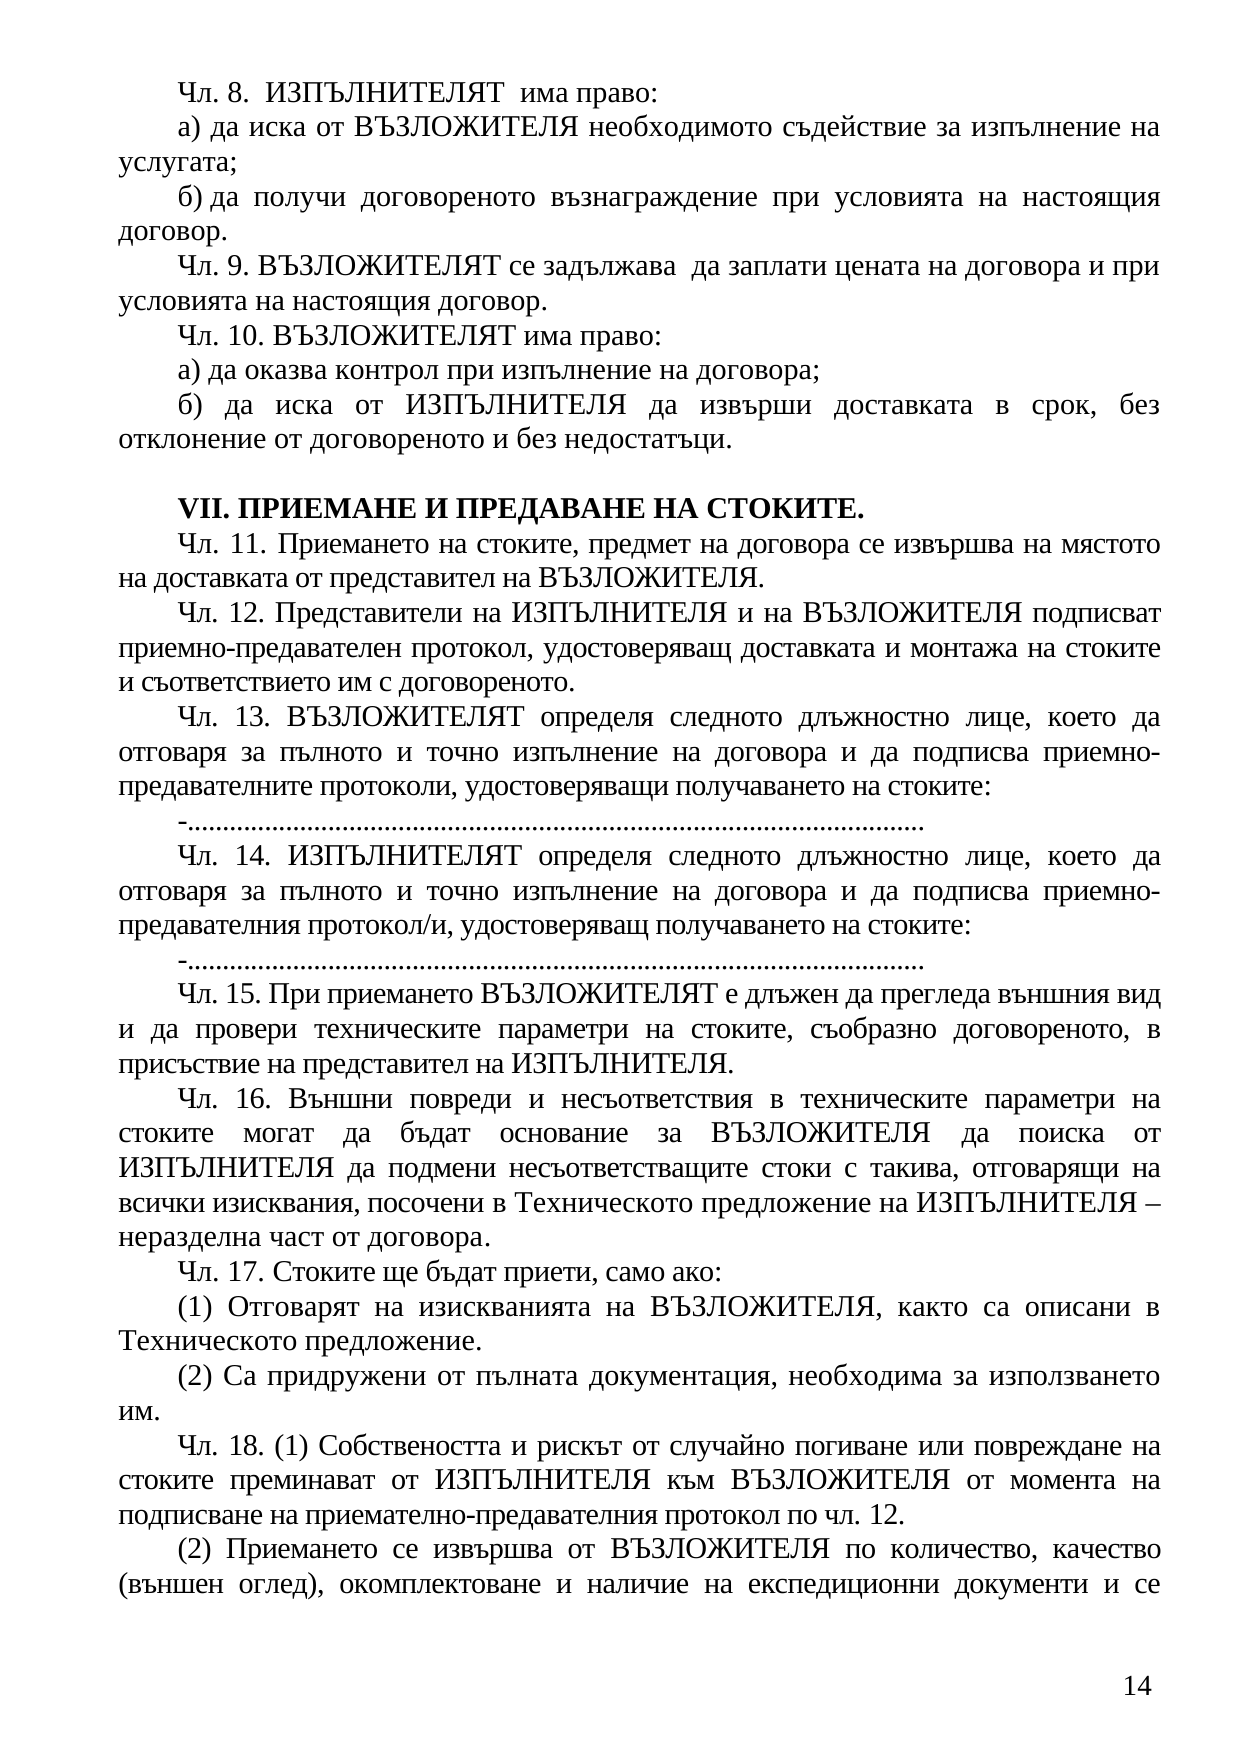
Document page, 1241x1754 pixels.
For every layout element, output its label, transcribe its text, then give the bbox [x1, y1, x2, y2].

text Чл. 11. Приемането на стоките, предмет на договора се извършва на мястото на доставката от представител на ВЪЗЛОЖИТЕЛЯ. [118, 525, 1162, 594]
text Чл. 18. (1) Собствеността и рискът от случайно погиване или повреждане на стоките преминават от ИЗПЪЛНИТЕЛЯ към ВЪЗЛОЖИТЕЛЯ от момента на подписване на приемателно-предавателния протокол по чл. 12. [118, 1427, 1162, 1531]
text VII. ПРИЕМАНЕ И ПРЕДАВАНЕ НА СТОКИТЕ. [118, 490, 1162, 525]
text Чл. 10. ВЪЗЛОЖИТЕЛЯТ има право: [118, 317, 1162, 351]
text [118, 1531, 1162, 1600]
text Чл. 14. ИЗПЪЛНИТЕЛЯТ определя следното длъжностно лице, което да отговаря за пълното и точно изпълнение на договора и да подписва приемно-предавателния протокол/и, удостоверяващ получаването на стоките: [118, 837, 1162, 941]
text Чл. 17. Стоките ще бъдат приети, само ако: [118, 1253, 1162, 1288]
text Чл. 16. Външни повреди и несъответствия в техническите параметри на стоките могат да бъдат основание за ВЪЗЛОЖИТЕЛЯ да поиска от ИЗПЪЛНИТЕЛЯ да подмени несъответстващите стоки с такива, отговарящи на всички изисквания, посочени в Техническото предложение на ИЗПЪЛНИТЕЛЯ – неразделна част от договора. [118, 1080, 1162, 1253]
text Чл. 12. Представители на ИЗПЪЛНИТЕЛЯ и на ВЪЗЛОЖИТЕЛЯ подписват приемно-предавателен протокол, удостоверяващ доставката и монтажа на стоките и съответствието им с договореното. [118, 594, 1162, 698]
text (2) Са придружени от пълната документация, необходима за използването им. [118, 1357, 1162, 1427]
text Чл. 13. ВЪЗЛОЖИТЕЛЯТ определя следното длъжностно лице, което да отговаря за пълното и точно изпълнение на договора и да подписва приемно-предавателните протоколи, удостоверяващи получаването на стоките: [118, 698, 1162, 802]
text -......................................................................................................... [118, 941, 1162, 976]
text Чл. 8. ИЗПЪЛНИТЕЛЯТ има право: [118, 74, 1162, 108]
text Чл. 15. При приемането ВЪЗЛОЖИТЕЛЯТ е длъжен да прегледа външния вид и да провери техническите параметри на стоките, съобразно договореното, в присъствие на представител на ИЗПЪЛНИТЕЛЯ. [118, 976, 1162, 1080]
text б) да иска от ИЗПЪЛНИТЕЛЯ да извърши доставката в срок, без отклонение от договореното и без недостатъци. [118, 386, 1162, 455]
text (1) Отговарят на изискванията на ВЪЗЛОЖИТЕЛЯ, както са описани в Техническото предложение. [118, 1288, 1162, 1357]
text а) да оказва контрол при изпълнение на договора; [118, 351, 1162, 386]
text б) да получи договореното възнаграждение при условията на настоящия договор. [118, 178, 1162, 247]
text -......................................................................................................... [118, 802, 1162, 837]
text Чл. 9. ВЪЗЛОЖИТЕЛЯТ се задължава да заплати цената на договора и при условията на настоящия договор. [118, 247, 1162, 317]
text а) да иска от ВЪЗЛОЖИТЕЛЯ необходимото съдействие за изпълнение на услугата; [118, 108, 1162, 178]
